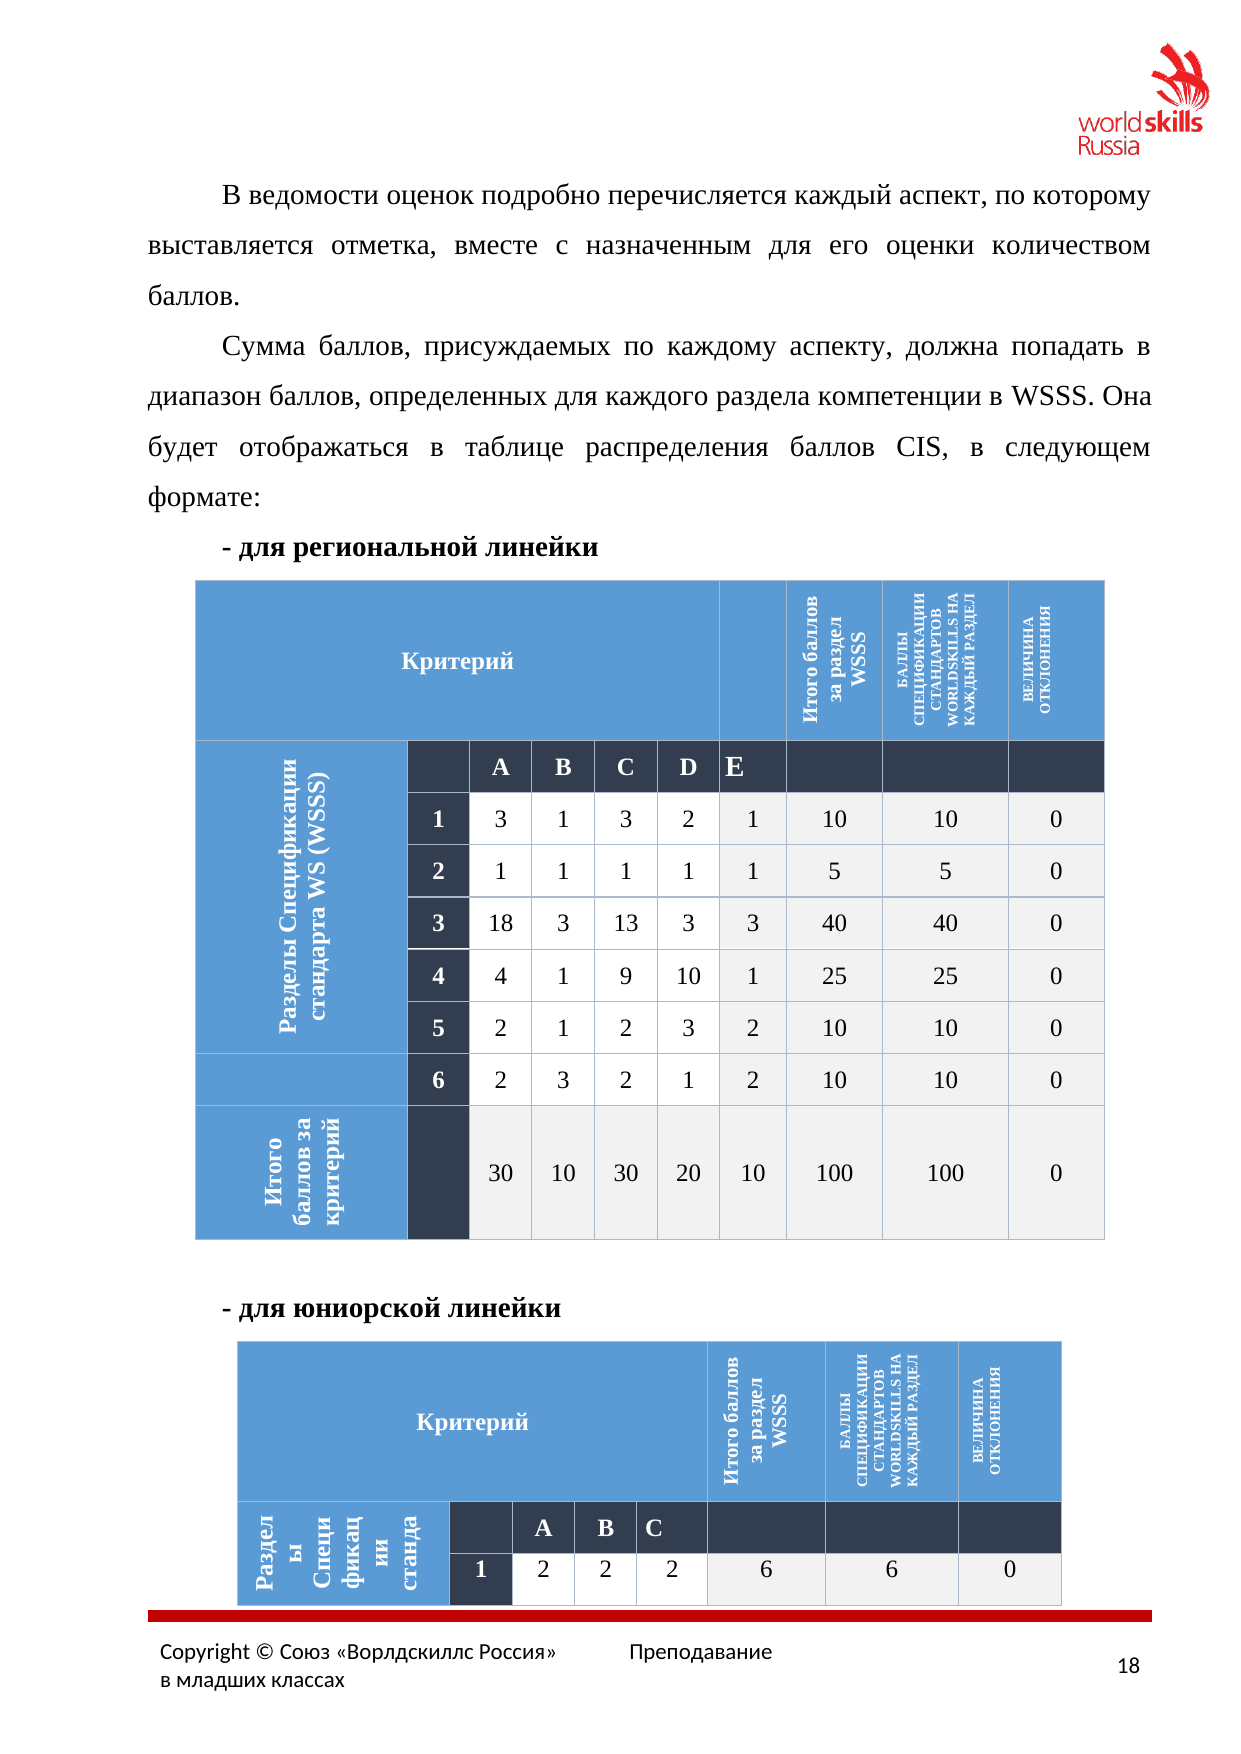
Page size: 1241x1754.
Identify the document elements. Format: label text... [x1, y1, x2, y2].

table_header Итого баллов за раздел WSSS [787, 581, 882, 740]
table_cell 1 [720, 950, 786, 1001]
table_cell 1 [470, 845, 531, 896]
table_cell 1 [532, 1002, 594, 1053]
table_cell 2 [408, 845, 469, 896]
table_cell A [513, 1502, 574, 1553]
table_cell 0 [1009, 1106, 1104, 1239]
table_cell [408, 1106, 469, 1239]
table_cell 2 [575, 1554, 636, 1605]
table_cell 10 [883, 1054, 1008, 1105]
table_cell 3 [658, 1002, 719, 1053]
table_cell 25 [883, 950, 1008, 1001]
table_cell [787, 741, 882, 792]
table_cell 5 [883, 845, 1008, 896]
table_cell 10 [787, 1002, 882, 1053]
table_cell 1 [532, 845, 594, 896]
table_cell A [470, 741, 531, 792]
table_header Итого баллов за раздел WSSS [708, 1342, 825, 1501]
table_cell 10 [658, 950, 719, 1001]
table_cell 10 [532, 1106, 594, 1239]
table_cell Итого баллов за критерий [196, 1106, 407, 1239]
table_cell 3 [532, 1054, 594, 1105]
table_header [720, 581, 786, 740]
table_cell 1 [450, 1554, 512, 1605]
table_cell [1009, 741, 1104, 792]
table_header БАЛЛЫ СПЕЦИФИКАЦИИ СТАНДАРТОВ WORLDSKILLS НА КАЖДЫЙ РАЗДЕЛ [826, 1342, 958, 1501]
table_cell 13 [595, 898, 657, 948]
table_cell B [532, 741, 594, 792]
table_cell [959, 1502, 1061, 1553]
table_cell 6 [408, 1054, 469, 1105]
table_cell 0 [1009, 898, 1104, 948]
table_cell 30 [470, 1106, 531, 1239]
text Сумма баллов, присуждаемых по каждому аспекту, должна попадать в диапазон баллов, определенных для каждого раздела компетенции в WSSS. Она будет отображаться в таблице распределения баллов CIS, в следующем формате: [148, 328, 1152, 512]
table_cell 1 [658, 1054, 719, 1105]
table_cell 5 [408, 1002, 469, 1053]
table_cell Разделы Спецификации стандарта WS (WSSS) [238, 1502, 449, 1605]
table_cell 0 [1009, 793, 1104, 844]
table_cell 5 [787, 845, 882, 896]
table_cell 2 [470, 1002, 531, 1053]
table_cell 2 [470, 1054, 531, 1105]
table_cell 1 [532, 950, 594, 1001]
table_cell 3 [470, 793, 531, 844]
table_cell C [595, 741, 657, 792]
table_cell 18 [470, 898, 531, 948]
table_cell 100 [787, 1106, 882, 1239]
table_cell 2 [595, 1002, 657, 1053]
table_header Критерий [238, 1342, 707, 1501]
text - для юниорской линейки [148, 1290, 1152, 1324]
table_cell [883, 741, 1008, 792]
table_cell 30 [595, 1106, 657, 1239]
table_cell 2 [637, 1554, 707, 1605]
table_cell 2 [720, 1002, 786, 1053]
table_cell 10 [787, 1054, 882, 1105]
table_cell [408, 741, 469, 792]
table_cell 3 [408, 898, 469, 948]
table_cell 0 [1009, 950, 1104, 1001]
table_cell 3 [532, 898, 594, 948]
table_cell 3 [658, 898, 719, 948]
table_cell Разделы Спецификации стандарта WS (WSSS) [196, 741, 407, 1053]
table_header Критерий [196, 581, 719, 740]
table_cell 1 [532, 793, 594, 844]
table_cell 40 [883, 898, 1008, 948]
table_cell B [575, 1502, 636, 1553]
table_cell 0 [1009, 845, 1104, 896]
table_cell 100 [883, 1106, 1008, 1239]
picture [1078, 42, 1235, 155]
table_cell 3 [595, 793, 657, 844]
table_cell D [658, 741, 719, 792]
table_cell 25 [787, 950, 882, 1001]
table_cell 0 [1009, 1054, 1104, 1105]
table_cell 40 [787, 898, 882, 948]
table_cell [196, 1054, 407, 1105]
table_cell 2 [595, 1054, 657, 1105]
table_cell 1 [720, 845, 786, 896]
table_cell 10 [883, 1002, 1008, 1053]
table_cell 20 [658, 1106, 719, 1239]
table_cell [450, 1502, 512, 1553]
table_cell [826, 1502, 958, 1553]
table_cell 3 [720, 898, 786, 948]
table_header ВЕЛИЧИНА ОТКЛОНЕНИЯ [959, 1342, 1061, 1501]
table_cell 10 [720, 1106, 786, 1239]
table_cell 10 [787, 793, 882, 844]
table_cell 1 [658, 845, 719, 896]
table_cell 2 [720, 1054, 786, 1105]
table_cell 0 [959, 1554, 1061, 1605]
table_cell 1 [408, 793, 469, 844]
table_cell Е [720, 741, 786, 792]
table_cell 6 [826, 1554, 958, 1605]
text В ведомости оценок подробно перечисляется каждый аспект, по которому выставляется отметка, вместе с назначенным для его оценки количеством баллов. [148, 177, 1152, 311]
table_cell 1 [720, 793, 786, 844]
table_cell 4 [470, 950, 531, 1001]
table_cell 2 [658, 793, 719, 844]
table_cell 6 [708, 1554, 825, 1605]
table_cell 4 [408, 950, 469, 1001]
table_cell 1 [595, 845, 657, 896]
table_cell 10 [883, 793, 1008, 844]
table_cell [708, 1502, 825, 1553]
text - для региональной линейки [148, 529, 1152, 563]
table_cell 0 [1009, 1002, 1104, 1053]
table_cell 9 [595, 950, 657, 1001]
table_header ВЕЛИЧИНА ОТКЛОНЕНИЯ [1009, 581, 1104, 740]
table_cell 2 [513, 1554, 574, 1605]
table_header БАЛЛЫ СПЕЦИФИКАЦИИ СТАНДАРТОВ WORLDSKILLS НА КАЖДЫЙ РАЗДЕЛ [883, 581, 1008, 740]
table_cell C [637, 1502, 707, 1553]
